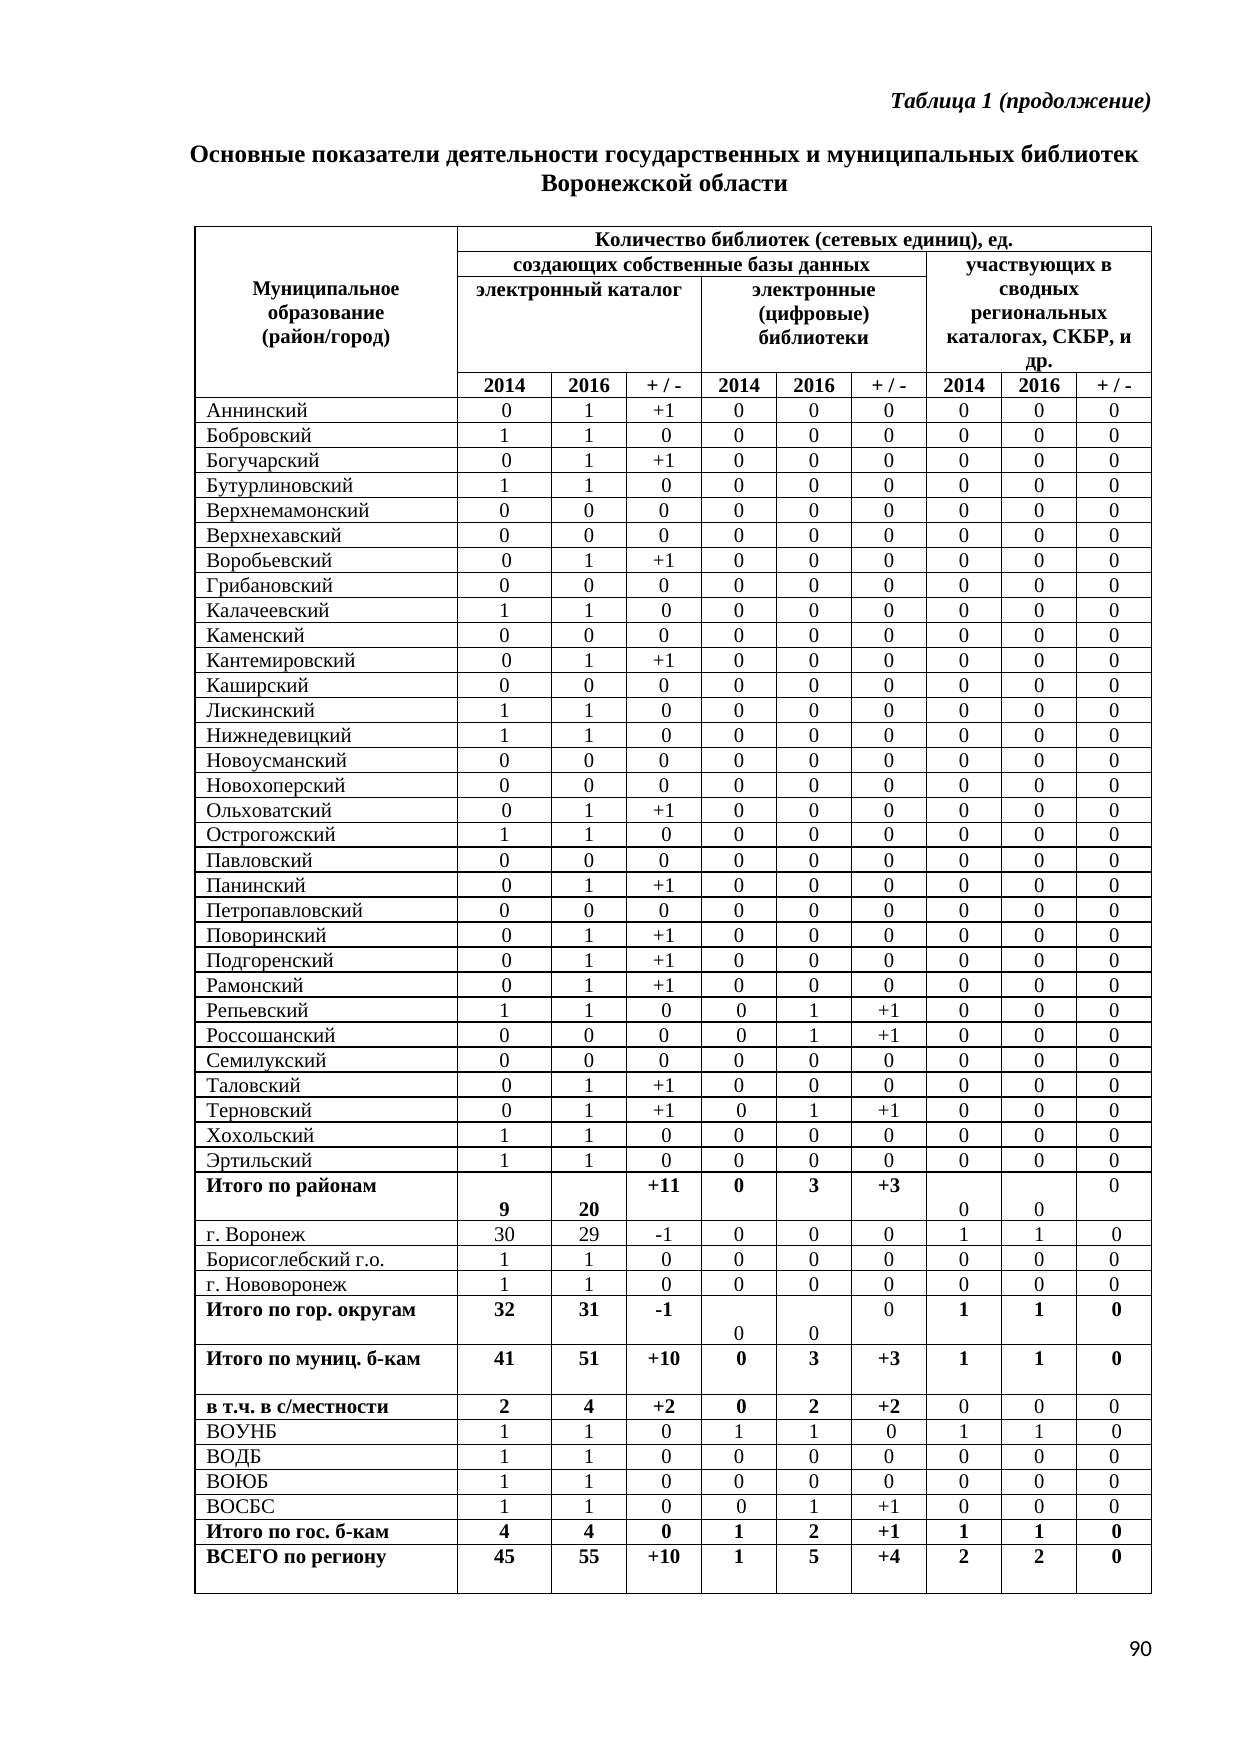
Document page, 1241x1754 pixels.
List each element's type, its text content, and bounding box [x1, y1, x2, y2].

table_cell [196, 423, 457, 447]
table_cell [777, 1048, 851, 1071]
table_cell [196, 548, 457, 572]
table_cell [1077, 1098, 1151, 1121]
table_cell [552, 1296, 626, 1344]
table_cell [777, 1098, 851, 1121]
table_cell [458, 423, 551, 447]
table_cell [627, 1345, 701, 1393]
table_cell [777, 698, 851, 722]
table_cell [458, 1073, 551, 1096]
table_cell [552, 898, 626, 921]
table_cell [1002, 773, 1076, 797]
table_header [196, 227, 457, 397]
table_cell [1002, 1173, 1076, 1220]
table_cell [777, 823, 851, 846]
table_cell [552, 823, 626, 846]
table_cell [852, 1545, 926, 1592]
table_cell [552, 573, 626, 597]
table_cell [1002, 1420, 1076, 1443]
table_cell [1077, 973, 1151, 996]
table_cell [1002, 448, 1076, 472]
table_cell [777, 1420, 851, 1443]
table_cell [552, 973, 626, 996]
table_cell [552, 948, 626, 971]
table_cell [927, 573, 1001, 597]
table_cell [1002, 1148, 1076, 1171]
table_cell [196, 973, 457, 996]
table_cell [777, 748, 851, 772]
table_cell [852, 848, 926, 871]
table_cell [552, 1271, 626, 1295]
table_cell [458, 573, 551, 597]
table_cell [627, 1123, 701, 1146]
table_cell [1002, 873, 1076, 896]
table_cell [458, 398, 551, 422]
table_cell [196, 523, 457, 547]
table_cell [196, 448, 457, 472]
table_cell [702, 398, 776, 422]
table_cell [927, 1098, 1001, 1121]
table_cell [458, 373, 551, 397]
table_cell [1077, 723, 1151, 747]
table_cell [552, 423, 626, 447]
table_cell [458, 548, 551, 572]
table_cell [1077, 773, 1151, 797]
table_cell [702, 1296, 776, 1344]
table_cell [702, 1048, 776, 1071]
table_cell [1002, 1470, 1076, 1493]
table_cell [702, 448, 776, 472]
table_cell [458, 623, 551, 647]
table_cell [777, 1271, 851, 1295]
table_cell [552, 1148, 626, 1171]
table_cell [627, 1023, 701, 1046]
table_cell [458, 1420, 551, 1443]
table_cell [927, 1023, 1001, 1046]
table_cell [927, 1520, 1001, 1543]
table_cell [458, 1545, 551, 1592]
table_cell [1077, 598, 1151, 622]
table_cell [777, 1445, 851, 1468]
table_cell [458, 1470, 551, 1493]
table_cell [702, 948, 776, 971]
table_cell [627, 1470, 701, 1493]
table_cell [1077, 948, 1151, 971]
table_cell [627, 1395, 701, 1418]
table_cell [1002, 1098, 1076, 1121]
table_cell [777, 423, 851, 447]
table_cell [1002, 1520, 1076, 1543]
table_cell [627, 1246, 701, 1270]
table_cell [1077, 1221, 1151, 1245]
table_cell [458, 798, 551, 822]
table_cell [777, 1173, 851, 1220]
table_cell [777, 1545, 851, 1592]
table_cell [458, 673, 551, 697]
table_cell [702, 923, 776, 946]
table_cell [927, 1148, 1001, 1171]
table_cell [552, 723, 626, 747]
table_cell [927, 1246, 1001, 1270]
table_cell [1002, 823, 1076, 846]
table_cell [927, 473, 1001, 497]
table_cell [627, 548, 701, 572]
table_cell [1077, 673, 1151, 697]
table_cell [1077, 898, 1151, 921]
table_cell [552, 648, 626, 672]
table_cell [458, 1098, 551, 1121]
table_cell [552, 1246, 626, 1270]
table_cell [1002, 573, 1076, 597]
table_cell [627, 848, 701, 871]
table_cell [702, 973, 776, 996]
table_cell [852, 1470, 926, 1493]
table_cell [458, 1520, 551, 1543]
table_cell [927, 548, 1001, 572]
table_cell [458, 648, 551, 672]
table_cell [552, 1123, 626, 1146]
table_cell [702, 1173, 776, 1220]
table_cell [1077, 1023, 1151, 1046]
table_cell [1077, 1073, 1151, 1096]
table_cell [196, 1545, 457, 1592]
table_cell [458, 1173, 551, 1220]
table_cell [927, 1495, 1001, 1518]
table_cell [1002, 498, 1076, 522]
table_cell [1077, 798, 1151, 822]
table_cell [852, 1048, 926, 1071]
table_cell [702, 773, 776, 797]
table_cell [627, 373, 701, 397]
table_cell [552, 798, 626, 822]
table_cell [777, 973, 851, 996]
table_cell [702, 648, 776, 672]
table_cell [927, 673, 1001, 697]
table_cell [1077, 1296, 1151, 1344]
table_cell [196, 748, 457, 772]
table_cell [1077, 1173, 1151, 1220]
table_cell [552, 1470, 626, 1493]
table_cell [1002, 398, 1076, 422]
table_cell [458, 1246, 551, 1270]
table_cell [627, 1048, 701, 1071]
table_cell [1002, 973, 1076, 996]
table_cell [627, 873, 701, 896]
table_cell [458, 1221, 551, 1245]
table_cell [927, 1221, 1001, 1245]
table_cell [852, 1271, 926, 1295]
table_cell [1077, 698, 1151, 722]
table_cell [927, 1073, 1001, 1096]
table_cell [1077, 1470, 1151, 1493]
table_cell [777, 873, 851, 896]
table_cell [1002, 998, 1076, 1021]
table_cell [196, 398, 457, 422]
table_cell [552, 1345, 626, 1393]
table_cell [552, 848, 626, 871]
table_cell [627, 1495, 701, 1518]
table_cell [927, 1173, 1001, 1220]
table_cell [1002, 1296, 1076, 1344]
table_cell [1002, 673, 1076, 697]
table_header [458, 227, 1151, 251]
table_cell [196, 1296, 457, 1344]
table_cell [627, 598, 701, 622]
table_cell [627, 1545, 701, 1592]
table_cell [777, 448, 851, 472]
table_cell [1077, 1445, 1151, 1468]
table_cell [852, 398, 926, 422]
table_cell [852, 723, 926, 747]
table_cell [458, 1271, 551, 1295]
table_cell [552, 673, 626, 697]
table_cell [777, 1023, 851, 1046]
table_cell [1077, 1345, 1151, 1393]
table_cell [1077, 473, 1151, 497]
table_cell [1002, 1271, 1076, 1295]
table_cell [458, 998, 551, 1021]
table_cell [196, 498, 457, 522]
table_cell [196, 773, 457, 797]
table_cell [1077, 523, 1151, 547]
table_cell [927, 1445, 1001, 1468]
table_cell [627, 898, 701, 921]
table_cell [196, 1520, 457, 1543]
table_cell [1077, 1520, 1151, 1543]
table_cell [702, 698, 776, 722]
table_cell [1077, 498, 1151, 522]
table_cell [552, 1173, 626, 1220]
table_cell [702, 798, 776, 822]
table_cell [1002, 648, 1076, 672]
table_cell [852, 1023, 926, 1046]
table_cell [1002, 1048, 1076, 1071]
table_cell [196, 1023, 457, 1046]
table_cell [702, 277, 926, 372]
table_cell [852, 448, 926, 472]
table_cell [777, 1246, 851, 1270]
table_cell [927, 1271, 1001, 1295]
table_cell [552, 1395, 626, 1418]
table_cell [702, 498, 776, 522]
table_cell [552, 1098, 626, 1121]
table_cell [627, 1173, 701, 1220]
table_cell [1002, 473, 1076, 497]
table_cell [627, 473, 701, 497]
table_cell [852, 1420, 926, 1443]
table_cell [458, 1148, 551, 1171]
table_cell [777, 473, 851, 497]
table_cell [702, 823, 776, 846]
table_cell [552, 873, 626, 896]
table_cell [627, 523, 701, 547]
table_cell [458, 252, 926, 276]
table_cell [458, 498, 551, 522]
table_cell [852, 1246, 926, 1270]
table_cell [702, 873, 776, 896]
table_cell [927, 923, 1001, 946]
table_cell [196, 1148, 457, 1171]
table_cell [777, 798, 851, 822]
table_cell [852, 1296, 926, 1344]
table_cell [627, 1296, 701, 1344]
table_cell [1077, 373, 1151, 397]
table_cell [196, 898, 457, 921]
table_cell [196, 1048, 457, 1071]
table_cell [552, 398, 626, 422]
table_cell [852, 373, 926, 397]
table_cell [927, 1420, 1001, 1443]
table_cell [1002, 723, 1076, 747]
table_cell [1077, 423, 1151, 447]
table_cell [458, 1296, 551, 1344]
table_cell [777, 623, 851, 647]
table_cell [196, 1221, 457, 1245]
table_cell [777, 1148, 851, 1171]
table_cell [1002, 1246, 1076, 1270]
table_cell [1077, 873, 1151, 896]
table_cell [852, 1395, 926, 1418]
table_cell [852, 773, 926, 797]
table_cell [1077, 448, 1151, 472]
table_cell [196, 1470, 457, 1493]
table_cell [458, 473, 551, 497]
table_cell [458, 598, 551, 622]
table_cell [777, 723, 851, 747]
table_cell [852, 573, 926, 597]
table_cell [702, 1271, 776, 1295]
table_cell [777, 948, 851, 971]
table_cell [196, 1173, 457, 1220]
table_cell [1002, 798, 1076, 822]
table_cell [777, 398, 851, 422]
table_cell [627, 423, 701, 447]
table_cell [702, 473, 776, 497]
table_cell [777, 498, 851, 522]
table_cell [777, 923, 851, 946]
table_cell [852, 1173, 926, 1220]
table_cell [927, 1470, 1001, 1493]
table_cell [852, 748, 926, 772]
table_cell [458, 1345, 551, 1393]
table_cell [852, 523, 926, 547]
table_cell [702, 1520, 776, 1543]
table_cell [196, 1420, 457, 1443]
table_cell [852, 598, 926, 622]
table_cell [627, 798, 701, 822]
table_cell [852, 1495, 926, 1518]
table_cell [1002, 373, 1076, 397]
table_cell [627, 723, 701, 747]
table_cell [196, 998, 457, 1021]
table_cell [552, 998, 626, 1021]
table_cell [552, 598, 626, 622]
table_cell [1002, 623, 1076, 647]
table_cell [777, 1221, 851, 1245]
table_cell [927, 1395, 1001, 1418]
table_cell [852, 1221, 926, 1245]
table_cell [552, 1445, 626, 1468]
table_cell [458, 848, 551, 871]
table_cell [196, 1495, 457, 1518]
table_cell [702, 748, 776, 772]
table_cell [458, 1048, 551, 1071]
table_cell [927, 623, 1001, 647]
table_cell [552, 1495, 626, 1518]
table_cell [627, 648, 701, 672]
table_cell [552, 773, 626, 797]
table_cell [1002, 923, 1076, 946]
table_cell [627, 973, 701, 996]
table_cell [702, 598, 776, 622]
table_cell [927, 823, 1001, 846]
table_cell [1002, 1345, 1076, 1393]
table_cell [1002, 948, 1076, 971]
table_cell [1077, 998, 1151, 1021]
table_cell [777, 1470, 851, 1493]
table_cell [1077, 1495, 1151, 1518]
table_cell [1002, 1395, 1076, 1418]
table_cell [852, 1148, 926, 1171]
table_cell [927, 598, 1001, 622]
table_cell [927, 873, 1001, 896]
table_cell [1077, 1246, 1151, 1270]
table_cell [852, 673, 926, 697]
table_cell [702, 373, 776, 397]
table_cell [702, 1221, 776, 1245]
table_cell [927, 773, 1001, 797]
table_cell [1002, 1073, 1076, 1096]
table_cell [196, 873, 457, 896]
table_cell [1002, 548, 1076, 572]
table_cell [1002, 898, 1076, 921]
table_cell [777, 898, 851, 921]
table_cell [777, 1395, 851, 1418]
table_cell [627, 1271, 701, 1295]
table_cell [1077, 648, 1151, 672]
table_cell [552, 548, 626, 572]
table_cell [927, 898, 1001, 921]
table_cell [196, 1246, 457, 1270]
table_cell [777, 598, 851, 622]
text Таблица 1 (продолжение) [890, 87, 1165, 113]
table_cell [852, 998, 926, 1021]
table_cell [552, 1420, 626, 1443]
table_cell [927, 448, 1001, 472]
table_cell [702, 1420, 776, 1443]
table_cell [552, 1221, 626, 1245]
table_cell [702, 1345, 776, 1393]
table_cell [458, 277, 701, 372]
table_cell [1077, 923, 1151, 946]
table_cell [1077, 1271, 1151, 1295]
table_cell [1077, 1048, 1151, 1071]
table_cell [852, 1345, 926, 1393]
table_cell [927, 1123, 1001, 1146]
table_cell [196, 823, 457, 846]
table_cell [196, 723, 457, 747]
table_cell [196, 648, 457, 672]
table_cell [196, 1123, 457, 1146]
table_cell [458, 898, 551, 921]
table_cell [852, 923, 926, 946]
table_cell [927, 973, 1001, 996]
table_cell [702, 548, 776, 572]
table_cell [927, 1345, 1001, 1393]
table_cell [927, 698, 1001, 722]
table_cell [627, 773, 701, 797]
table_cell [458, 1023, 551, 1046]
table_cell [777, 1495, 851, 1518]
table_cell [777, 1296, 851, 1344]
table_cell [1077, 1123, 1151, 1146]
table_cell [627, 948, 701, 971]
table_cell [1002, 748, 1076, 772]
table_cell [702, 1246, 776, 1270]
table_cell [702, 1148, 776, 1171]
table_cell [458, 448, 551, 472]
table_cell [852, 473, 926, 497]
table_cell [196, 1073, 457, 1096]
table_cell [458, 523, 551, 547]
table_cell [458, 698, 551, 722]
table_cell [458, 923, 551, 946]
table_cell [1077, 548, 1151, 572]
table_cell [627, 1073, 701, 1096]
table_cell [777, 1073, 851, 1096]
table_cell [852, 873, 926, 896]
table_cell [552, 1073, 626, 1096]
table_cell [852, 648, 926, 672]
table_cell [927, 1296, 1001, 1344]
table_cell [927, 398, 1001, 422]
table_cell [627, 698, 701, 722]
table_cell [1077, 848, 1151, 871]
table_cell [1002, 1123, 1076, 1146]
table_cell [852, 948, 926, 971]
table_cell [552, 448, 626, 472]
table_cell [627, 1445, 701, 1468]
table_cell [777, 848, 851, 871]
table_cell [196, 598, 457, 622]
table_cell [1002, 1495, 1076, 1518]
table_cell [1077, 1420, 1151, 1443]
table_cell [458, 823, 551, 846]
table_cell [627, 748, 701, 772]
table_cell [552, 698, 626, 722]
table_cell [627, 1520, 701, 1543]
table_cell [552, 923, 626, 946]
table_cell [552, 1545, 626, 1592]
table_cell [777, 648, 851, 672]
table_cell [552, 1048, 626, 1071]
subtitle Основные показатели деятельности государственных и муниципальных библиотек Воронежской области [189, 139, 1141, 197]
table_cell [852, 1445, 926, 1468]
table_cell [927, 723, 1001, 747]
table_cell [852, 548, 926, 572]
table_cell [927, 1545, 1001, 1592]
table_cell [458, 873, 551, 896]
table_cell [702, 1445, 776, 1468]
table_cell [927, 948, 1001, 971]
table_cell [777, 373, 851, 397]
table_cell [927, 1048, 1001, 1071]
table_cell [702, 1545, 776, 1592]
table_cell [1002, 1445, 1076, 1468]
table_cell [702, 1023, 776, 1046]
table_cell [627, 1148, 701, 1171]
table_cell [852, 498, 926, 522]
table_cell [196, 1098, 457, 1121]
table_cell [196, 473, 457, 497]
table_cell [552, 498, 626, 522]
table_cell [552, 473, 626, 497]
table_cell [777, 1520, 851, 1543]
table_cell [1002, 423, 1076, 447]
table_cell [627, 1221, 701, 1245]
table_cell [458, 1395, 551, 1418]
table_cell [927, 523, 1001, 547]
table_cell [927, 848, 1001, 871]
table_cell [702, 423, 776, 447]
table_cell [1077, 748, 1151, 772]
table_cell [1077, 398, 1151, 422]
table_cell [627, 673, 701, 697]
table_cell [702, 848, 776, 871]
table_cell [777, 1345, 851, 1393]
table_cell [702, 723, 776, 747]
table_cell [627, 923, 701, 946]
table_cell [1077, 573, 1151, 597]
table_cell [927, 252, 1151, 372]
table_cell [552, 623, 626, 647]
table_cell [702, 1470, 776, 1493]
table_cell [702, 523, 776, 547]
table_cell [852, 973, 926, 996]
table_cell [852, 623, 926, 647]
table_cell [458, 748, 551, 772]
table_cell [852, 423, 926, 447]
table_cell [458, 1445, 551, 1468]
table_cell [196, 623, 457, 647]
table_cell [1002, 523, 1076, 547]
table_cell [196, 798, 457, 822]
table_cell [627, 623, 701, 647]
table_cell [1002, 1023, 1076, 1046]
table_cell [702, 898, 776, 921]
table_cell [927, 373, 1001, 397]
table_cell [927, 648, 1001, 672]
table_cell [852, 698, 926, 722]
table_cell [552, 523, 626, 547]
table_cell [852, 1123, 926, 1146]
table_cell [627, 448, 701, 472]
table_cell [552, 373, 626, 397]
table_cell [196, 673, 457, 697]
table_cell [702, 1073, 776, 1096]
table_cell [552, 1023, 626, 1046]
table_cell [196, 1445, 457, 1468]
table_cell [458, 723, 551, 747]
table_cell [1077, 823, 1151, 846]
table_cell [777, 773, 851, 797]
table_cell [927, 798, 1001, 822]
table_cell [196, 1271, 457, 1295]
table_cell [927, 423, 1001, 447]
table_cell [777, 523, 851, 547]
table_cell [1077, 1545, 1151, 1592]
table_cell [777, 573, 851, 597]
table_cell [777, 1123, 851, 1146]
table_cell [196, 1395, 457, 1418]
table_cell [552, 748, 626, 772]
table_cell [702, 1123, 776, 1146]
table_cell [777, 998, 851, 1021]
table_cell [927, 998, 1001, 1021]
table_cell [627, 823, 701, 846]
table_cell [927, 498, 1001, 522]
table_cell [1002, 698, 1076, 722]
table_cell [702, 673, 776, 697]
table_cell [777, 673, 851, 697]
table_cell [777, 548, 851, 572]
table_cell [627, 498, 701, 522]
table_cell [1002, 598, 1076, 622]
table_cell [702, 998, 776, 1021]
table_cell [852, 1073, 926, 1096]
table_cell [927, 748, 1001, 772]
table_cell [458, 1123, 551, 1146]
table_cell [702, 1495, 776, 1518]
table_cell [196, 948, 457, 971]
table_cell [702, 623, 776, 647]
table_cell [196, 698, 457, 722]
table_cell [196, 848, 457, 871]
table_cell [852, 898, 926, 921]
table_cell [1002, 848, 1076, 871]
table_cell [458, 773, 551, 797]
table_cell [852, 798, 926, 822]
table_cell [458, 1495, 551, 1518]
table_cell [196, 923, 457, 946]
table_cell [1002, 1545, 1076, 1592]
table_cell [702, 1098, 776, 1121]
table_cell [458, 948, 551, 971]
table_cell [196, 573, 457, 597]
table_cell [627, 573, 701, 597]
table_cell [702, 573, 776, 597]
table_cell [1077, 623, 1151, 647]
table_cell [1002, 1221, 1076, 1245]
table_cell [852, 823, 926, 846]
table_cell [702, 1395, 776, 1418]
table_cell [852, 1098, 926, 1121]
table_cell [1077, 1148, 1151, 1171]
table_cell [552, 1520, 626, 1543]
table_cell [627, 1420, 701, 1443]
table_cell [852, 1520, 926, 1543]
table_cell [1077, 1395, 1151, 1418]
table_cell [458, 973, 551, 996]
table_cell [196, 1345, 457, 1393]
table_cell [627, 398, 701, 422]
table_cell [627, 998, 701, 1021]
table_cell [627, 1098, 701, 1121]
